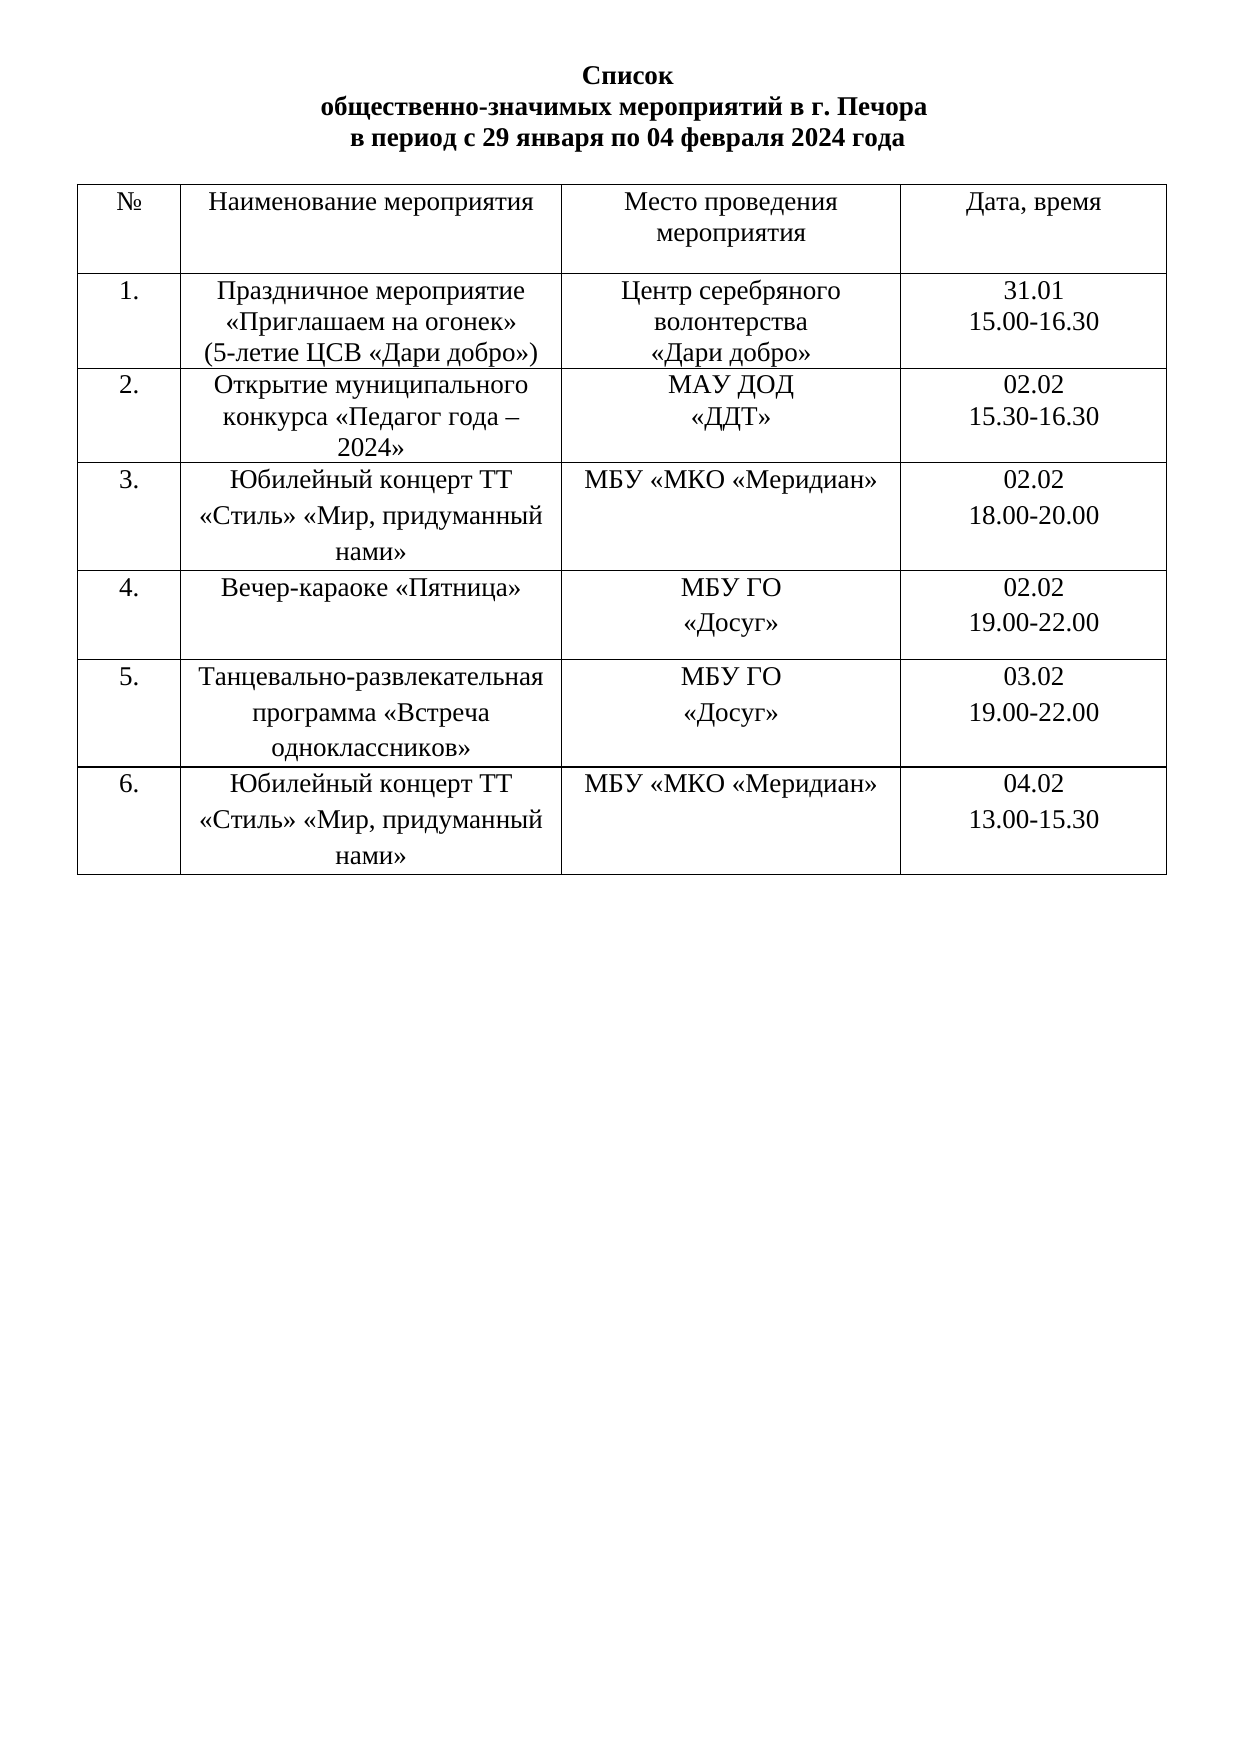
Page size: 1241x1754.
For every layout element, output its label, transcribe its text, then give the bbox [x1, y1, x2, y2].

table_cell 2. [78, 369, 180, 462]
table_cell Открытие муниципального конкурса «Педагог года – 2024» [181, 369, 561, 462]
table_cell Праздничное мероприятие «Приглашаем на огонек» (5-летие ЦСВ «Дари добро») [181, 274, 561, 368]
text общественно-значимых мероприятий в г. Печора в период с 29 января по 04 февраля 2024 года [89, 90, 1166, 153]
table_header Дата, время [901, 185, 1166, 273]
table_cell 02.02 19.00-22.00 [901, 571, 1166, 659]
table_cell Юбилейный концерт ТТ «Стиль» «Мир, придуманный нами» [181, 463, 561, 569]
table_cell 1. [78, 274, 180, 368]
table_cell 5. [78, 660, 180, 766]
table_cell Центр серебряного волонтерства «Дари добро» [562, 274, 900, 368]
text Список [89, 59, 1166, 90]
table_cell Юбилейный концерт ТТ «Стиль» «Мир, придуманный нами» [181, 768, 561, 874]
table_cell 02.02 18.00-20.00 [901, 463, 1166, 569]
table_cell МБУ «МКО «Меридиан» [562, 463, 900, 569]
table_cell МБУ «МКО «Меридиан» [562, 768, 900, 874]
table_cell 04.02 13.00-15.30 [901, 768, 1166, 874]
table_header № [78, 185, 180, 273]
table_header Наименование мероприятия [181, 185, 561, 273]
table_cell 03.02 19.00-22.00 [901, 660, 1166, 766]
table_cell 6. [78, 768, 180, 874]
table_cell МАУ ДОД «ДДТ» [562, 369, 900, 462]
table_cell 3. [78, 463, 180, 569]
table_header Место проведения мероприятия [562, 185, 900, 273]
table_cell МБУ ГО «Досуг» [562, 660, 900, 766]
table_cell Вечер-караоке «Пятница» [181, 571, 561, 659]
table_cell 4. [78, 571, 180, 659]
table_cell 02.02 15.30-16.30 [901, 369, 1166, 462]
table_cell 31.01 15.00-16.30 [901, 274, 1166, 368]
table_cell МБУ ГО «Досуг» [562, 571, 900, 659]
table_cell Танцевально-развлекательная программа «Встреча одноклассников» [181, 660, 561, 766]
